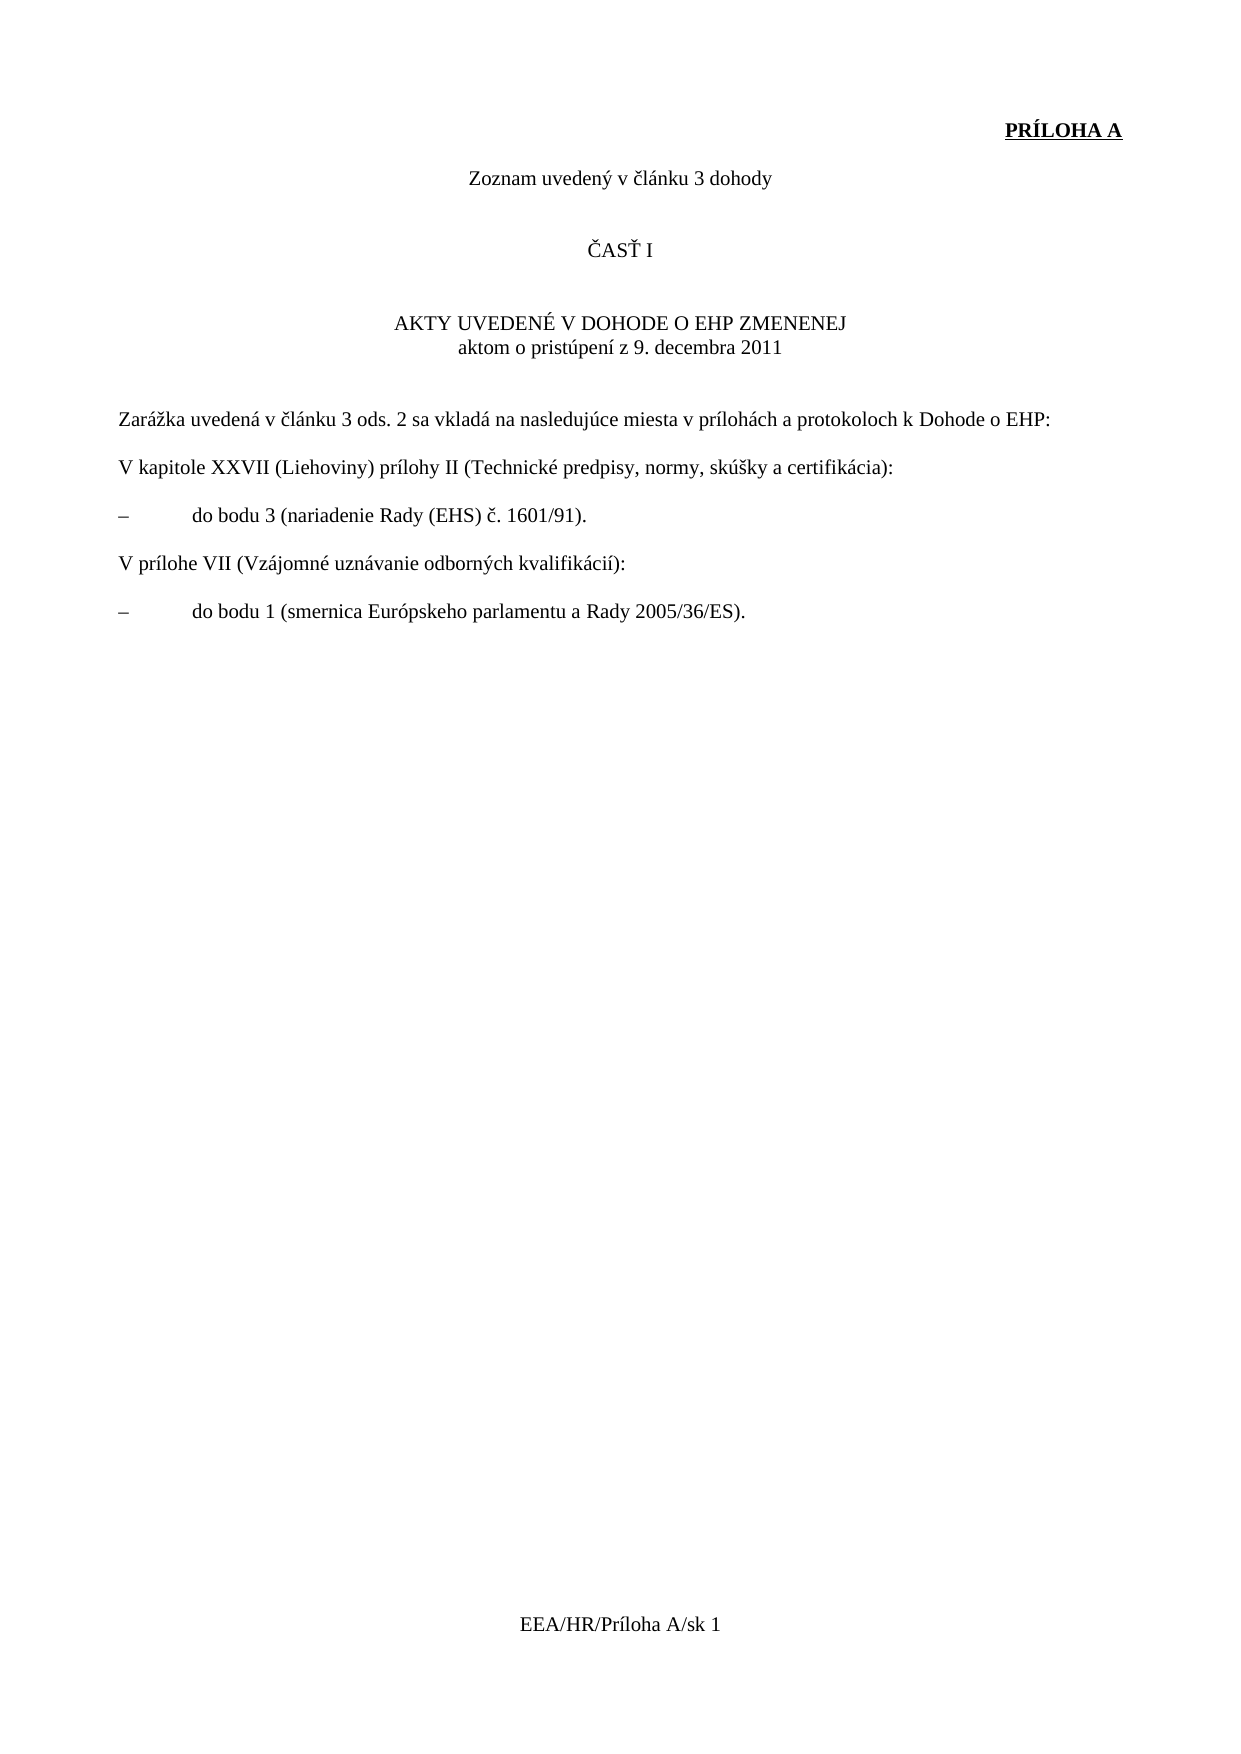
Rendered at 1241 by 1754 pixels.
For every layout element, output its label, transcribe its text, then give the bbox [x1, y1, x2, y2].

text aktom o pristúpení z 9. decembra 2011 [118, 335, 1122, 359]
text Zoznam uvedený v článku 3 dohody [118, 166, 1122, 190]
text Zarážka uvedená v článku 3 ods. 2 sa vkladá na nasledujúce miesta v prílohách a protokoloch k Dohode o EHP: [118, 407, 1122, 431]
text ČASŤ I [118, 238, 1122, 262]
text V prílohe VII (Vzájomné uznávanie odborných kvalifikácií): [118, 551, 1122, 575]
text – do bodu 3 (nariadenie Rady (EHS) č. 1601/91). [118, 503, 1122, 527]
text AKTY UVEDENÉ V DOHODE O EHP ZMENENEJ [118, 311, 1122, 335]
text PRÍLOHA A [118, 118, 1122, 142]
text – do bodu 1 (smernica Európskeho parlamentu a Rady 2005/36/ES). [118, 599, 1122, 623]
text V kapitole XXVII (Liehoviny) prílohy II (Technické predpisy, normy, skúšky a certifikácia): [118, 455, 1122, 479]
